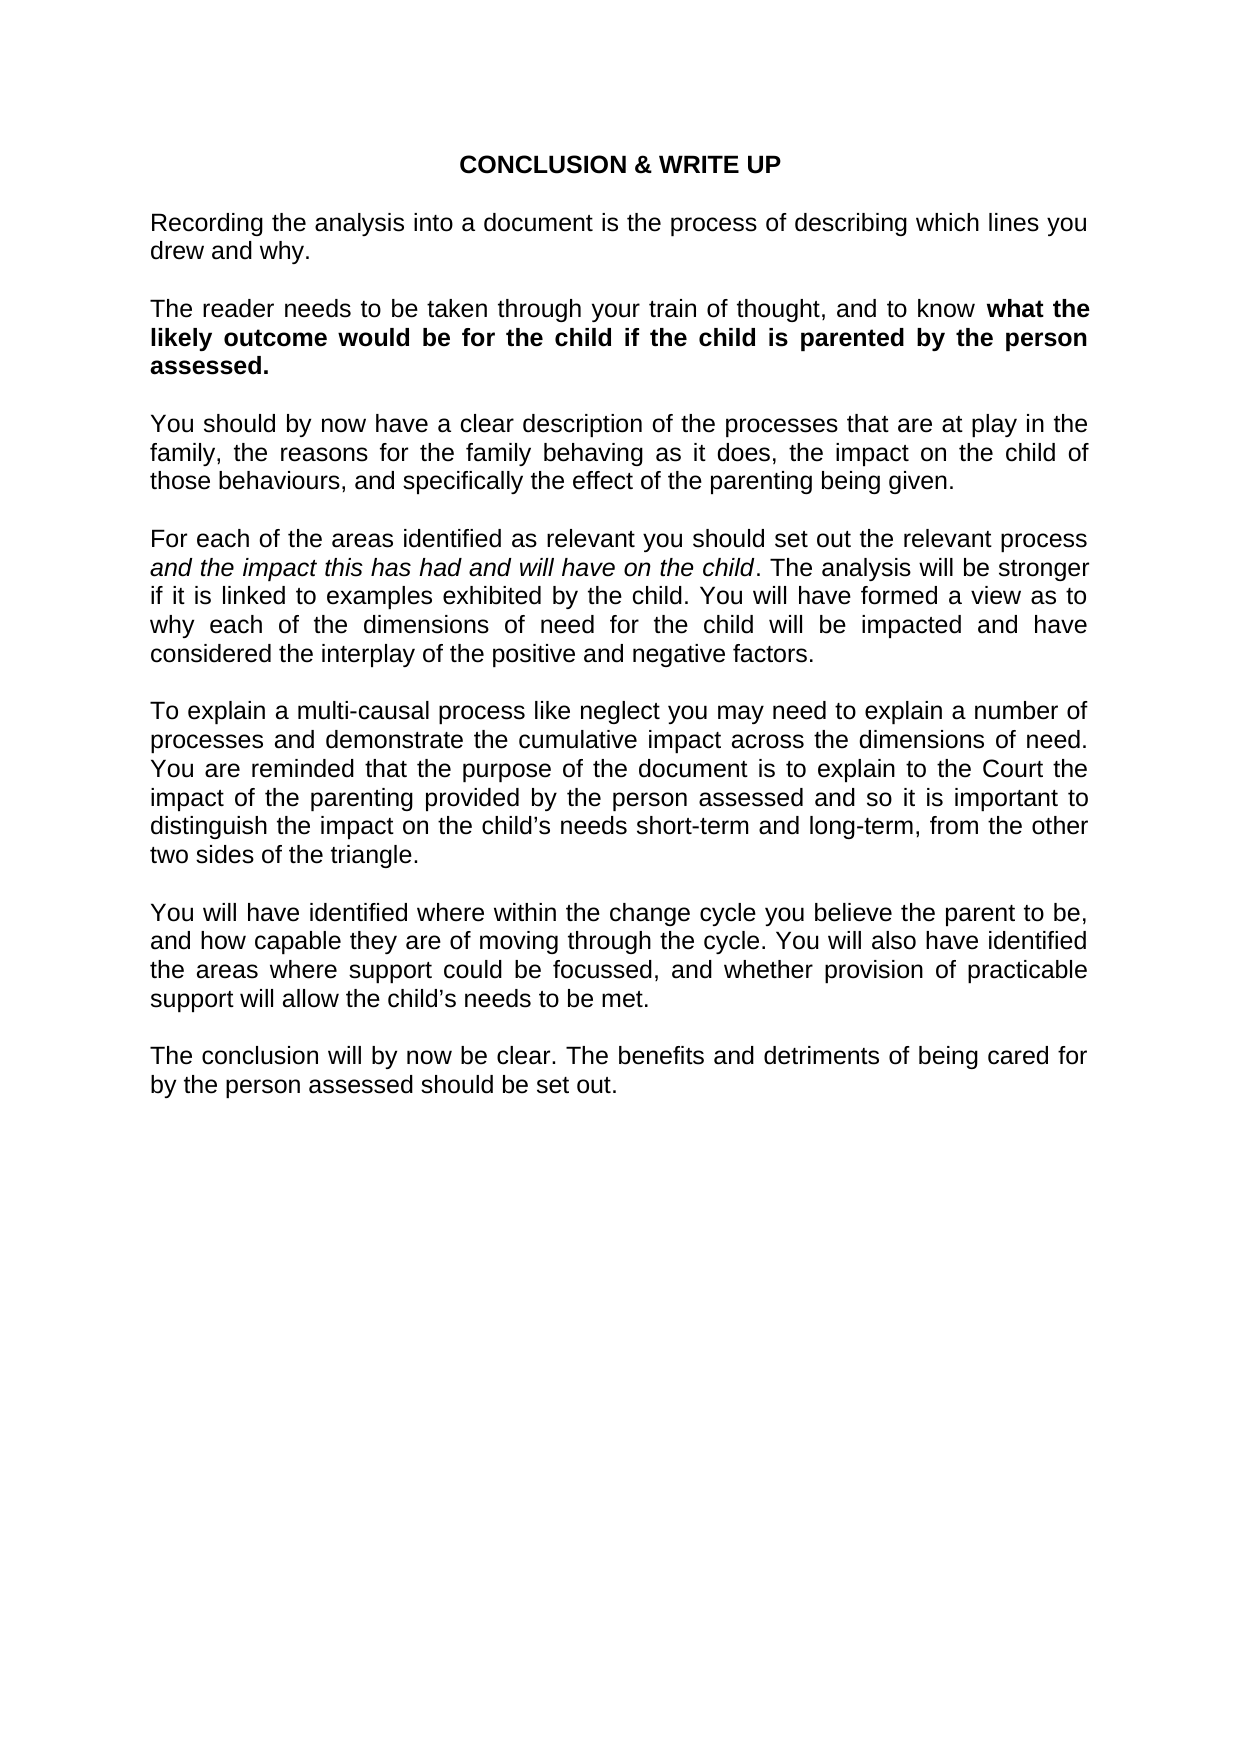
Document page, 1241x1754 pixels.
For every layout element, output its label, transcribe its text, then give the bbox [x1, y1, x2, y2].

text You will have identified where within the change cycle you believe the parent to be, and how capable they are of moving through the cycle. You will also have identified the areas where support could be focussed, and whether provision of practicable support will allow the child’s needs to be met. [150, 897, 1090, 1012]
text CONCLUSION & WRITE UP [150, 150, 1090, 179]
text The conclusion will by now be clear. The benefits and detriments of being cared for by the person assessed should be set out. [150, 1041, 1090, 1099]
text You should by now have a clear description of the processes that are at play in the family, the reasons for the family behaving as it does, the impact on the child of those behaviours, and specifically the effect of the parenting being given. [150, 409, 1090, 495]
text For each of the areas identified as relevant you should set out the relevant process and the impact this has had and will have on the child. The analysis will be stronger if it is linked to examples exhibited by the child. You will have formed a view as to why each of the dimensions of need for the child will be impacted and have considered the interplay of the positive and negative factors. [150, 524, 1090, 667]
text The reader needs to be taken through your train of thought, and to know what the likely outcome would be for the child if the child is parented by the person assessed. [150, 294, 1090, 380]
text Recording the analysis into a document is the process of describing which lines you drew and why. [150, 207, 1090, 265]
text To explain a multi-causal process like neglect you may need to explain a number of processes and demonstrate the cumulative impact across the dimensions of need. You are reminded that the purpose of the document is to explain to the Court the impact of the parenting provided by the person assessed and so it is important to distinguish the impact on the child’s needs short-term and long-term, from the other two sides of the triangle. [150, 696, 1090, 869]
